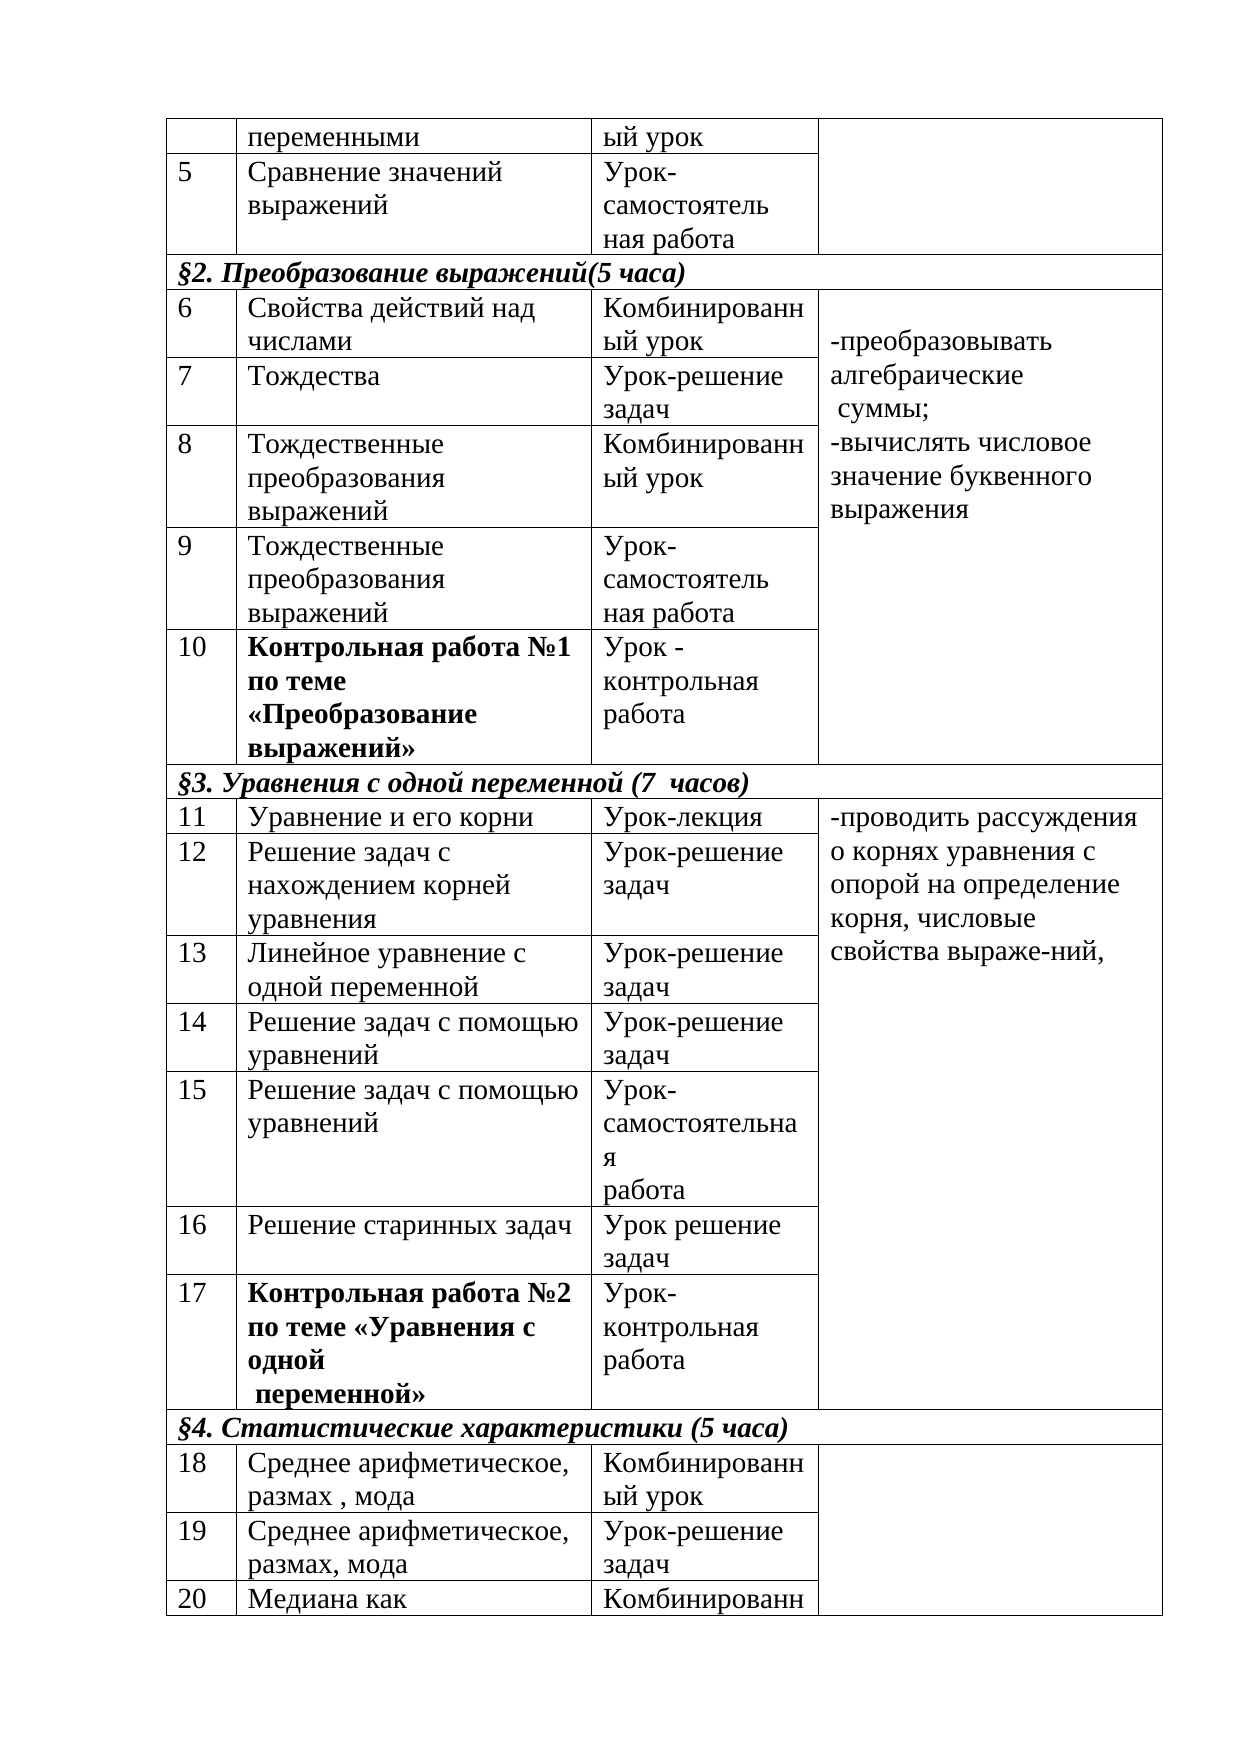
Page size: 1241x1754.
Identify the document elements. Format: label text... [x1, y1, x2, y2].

table_cell Урок-решение задач [592, 1004, 818, 1071]
table_cell Урок-решение задач [592, 936, 818, 1003]
table_cell Свойства действий над числами [237, 290, 591, 357]
table_cell Урок-самостоятельная работа [592, 1072, 818, 1206]
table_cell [592, 119, 818, 153]
table_cell Тождества [237, 358, 591, 425]
table_cell Среднее арифметическое, размах, мода [237, 1513, 591, 1580]
table_cell 11 [167, 799, 236, 833]
table_cell 20 [167, 1581, 236, 1615]
table_cell Урок-самостоятель ная работа [592, 154, 818, 254]
table_cell Решение задач с помощью уравнений [237, 1072, 591, 1206]
table_cell -преобразовывать алгебраические суммы; -вычислять числовое значение буквенного выражения [819, 290, 1162, 764]
table_cell Урок-контрольная работа [592, 1275, 818, 1409]
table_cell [237, 119, 591, 153]
table_cell §4. Статистические характеристики (5 часа) [167, 1410, 1162, 1444]
table_cell 14 [167, 1004, 236, 1071]
table_cell 7 [167, 358, 236, 425]
table_cell Уравнение и его корни [237, 799, 591, 833]
table_cell Контрольная работа №1 по теме «Преобразование выражений» [237, 630, 591, 764]
table_cell 15 [167, 1072, 236, 1206]
table_cell Урок-решение задач [592, 358, 818, 425]
table_cell Решение задач с помощью уравнений [237, 1004, 591, 1071]
table_cell Урок-решение задач [592, 834, 818, 934]
table_cell 19 [167, 1513, 236, 1580]
table_cell Решение старинных задач [237, 1207, 591, 1274]
table_cell Комбинированный урок [592, 290, 818, 357]
table_cell §3. Уравнения с одной переменной (7 часов) [167, 765, 1162, 798]
table_cell 10 [167, 630, 236, 764]
table_cell 16 [167, 1207, 236, 1274]
table_cell 9 [167, 528, 236, 628]
table_cell 13 [167, 936, 236, 1003]
table_cell 17 [167, 1275, 236, 1409]
table_cell 4 [167, 119, 236, 153]
table_cell 18 [167, 1445, 236, 1512]
table_cell Урок -контрольная работа [592, 630, 818, 764]
table_cell Среднее арифметическое, размах , мода [237, 1445, 591, 1512]
table_cell Урок-самостоятель ная работа [592, 528, 818, 628]
table_cell [819, 1445, 1162, 1615]
table_cell Линейное уравнение с одной переменной [237, 936, 591, 1003]
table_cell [592, 1581, 818, 1615]
table_cell 6 [167, 290, 236, 357]
table_cell Урок-лекция [592, 799, 818, 833]
table_cell 12 [167, 834, 236, 934]
table_cell §2. Преобразование выражений(5 часа) [167, 255, 1162, 289]
table_cell Решение задач с нахождением корней уравнения [237, 834, 591, 934]
table_cell Комбинированный урок [592, 426, 818, 527]
table_cell Контрольная работа №2 по теме «Уравнения с одной переменной» [237, 1275, 591, 1409]
table_cell Комбинированный урок [592, 1445, 818, 1512]
table_cell Сравнение значений выражений [237, 154, 591, 254]
table_cell 5 [167, 154, 236, 254]
table_cell Урок решение задач [592, 1207, 818, 1274]
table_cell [237, 1581, 591, 1615]
table_cell Тождественные преобразования выражений [237, 528, 591, 628]
table_cell Урок-решение задач [592, 1513, 818, 1580]
table_cell 8 [167, 426, 236, 527]
table_cell Тождественные преобразования выражений [237, 426, 591, 527]
table_cell -проводить рассуждения о корнях уравнения с опорой на определение корня, числовые свойства выраже-ний, [819, 799, 1162, 1409]
